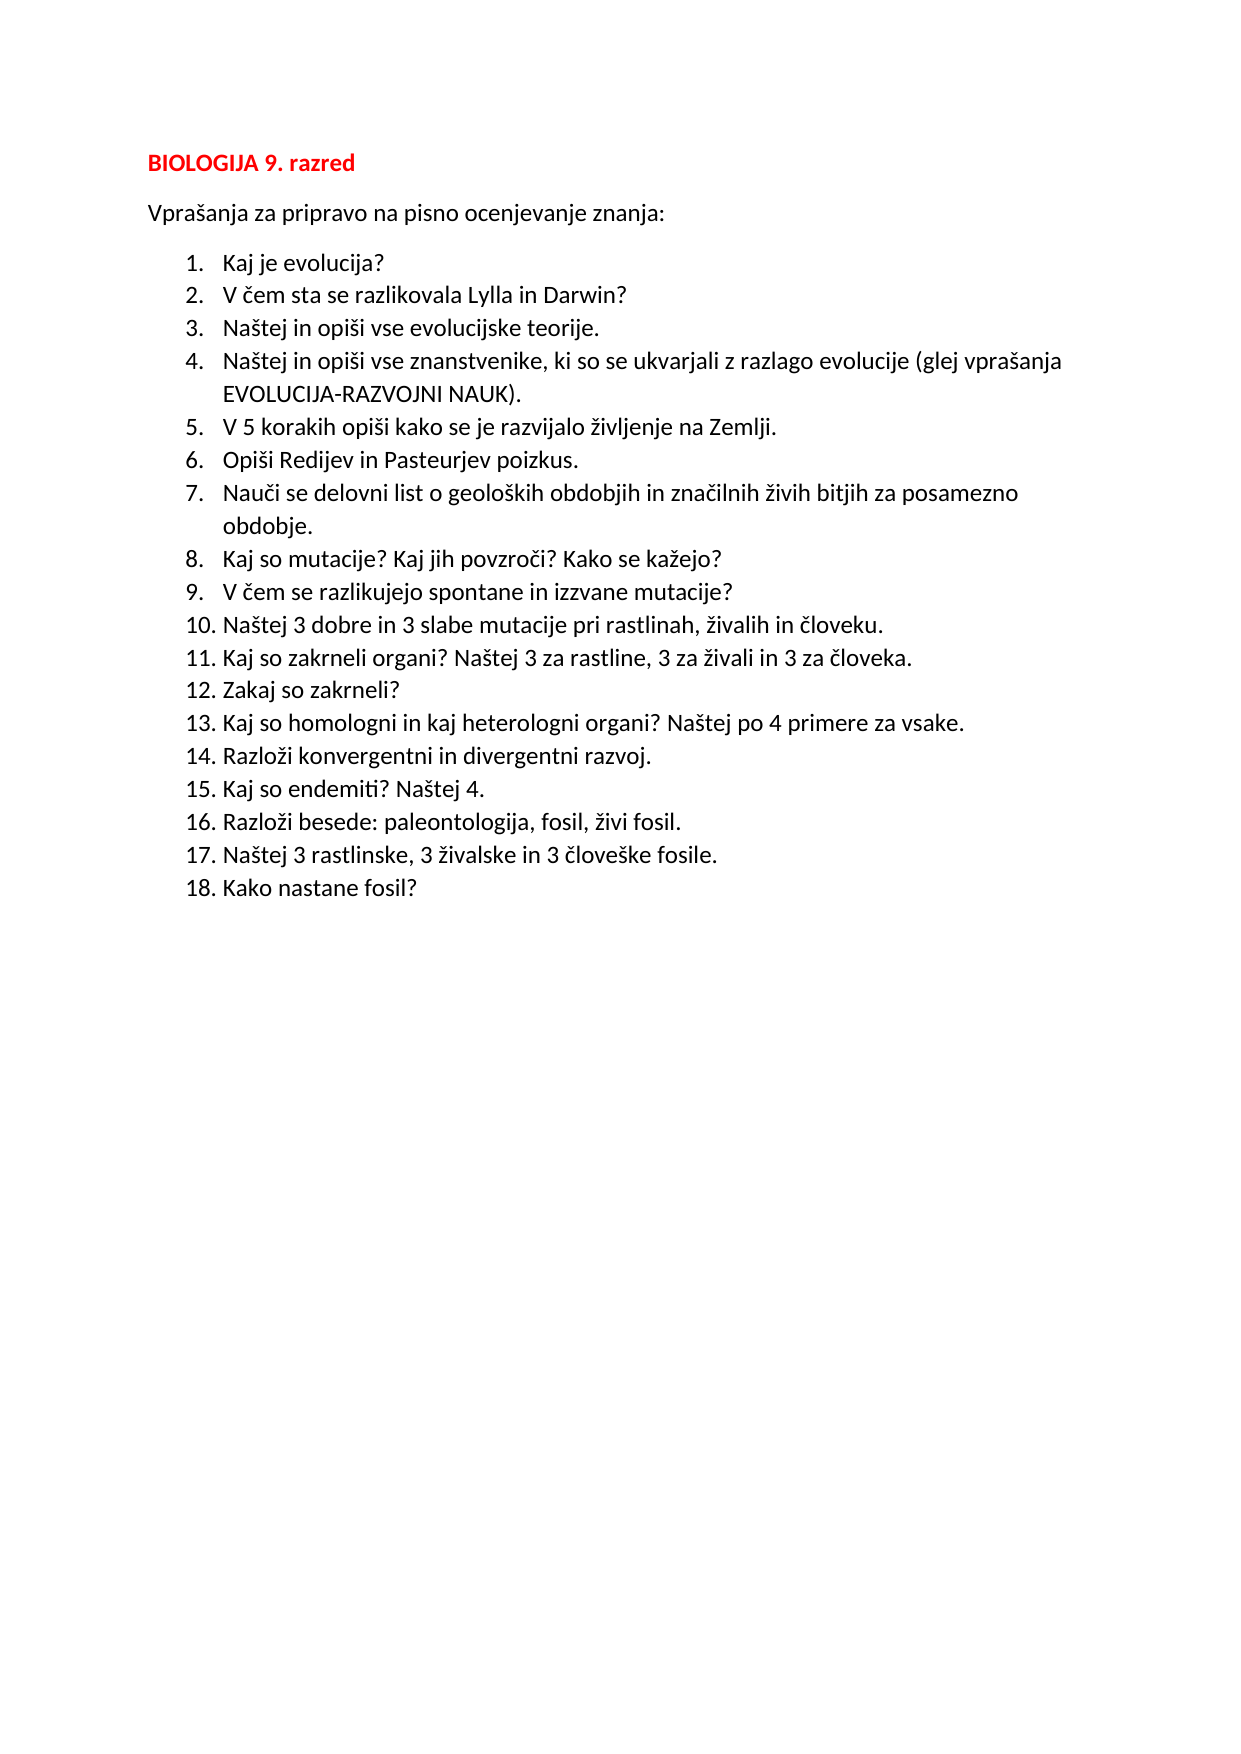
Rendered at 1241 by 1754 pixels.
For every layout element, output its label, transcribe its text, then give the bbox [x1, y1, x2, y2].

list Kako nastane fosil? [185, 872, 1093, 903]
list Kaj so zakrneli organi? Naštej 3 za rastline, 3 za živali in 3 za človeka. [185, 642, 1093, 672]
list Kaj so mutacije? Kaj jih povzroči? Kako se kažejo? [185, 543, 1093, 573]
list Zakaj so zakrneli? [185, 675, 1093, 705]
list V čem se razlikujejo spontane in izzvane mutacije? [185, 576, 1093, 606]
list Nauči se delovni list o geoloških obdobjih in značilnih živih bitjih za posamezno obdobje. [185, 477, 1093, 541]
text Vprašanja za pripravo na pisno ocenjevanje znanja: [148, 197, 1093, 228]
text BIOLOGIJA 9. razred [148, 148, 1093, 178]
list Naštej 3 rastlinske, 3 živalske in 3 človeške fosile. [185, 839, 1093, 870]
list Naštej in opiši vse evolucijske teorije. [185, 313, 1093, 343]
list V čem sta se razlikovala Lylla in Darwin? [185, 280, 1093, 310]
list Kaj je evolucija? [185, 247, 1093, 277]
list Razloži besede: paleontologija, fosil, živi fosil. [185, 806, 1093, 837]
list V 5 korakih opiši kako se je razvijalo življenje na Zemlji. [185, 411, 1093, 442]
list Kaj so endemiti? Naštej 4. [185, 773, 1093, 804]
list Naštej in opiši vse znanstvenike, ki so se ukvarjali z razlago evolucije (glej vprašanja EVOLUCIJA-RAZVOJNI NAUK). [185, 346, 1093, 409]
list Kaj so homologni in kaj heterologni organi? Naštej po 4 primere za vsake. [185, 708, 1093, 738]
list Razloži konvergentni in divergentni razvoj. [185, 741, 1093, 771]
list Naštej 3 dobre in 3 slabe mutacije pri rastlinah, živalih in človeku. [185, 609, 1093, 639]
list Opiši Redijev in Pasteurjev poizkus. [185, 444, 1093, 475]
